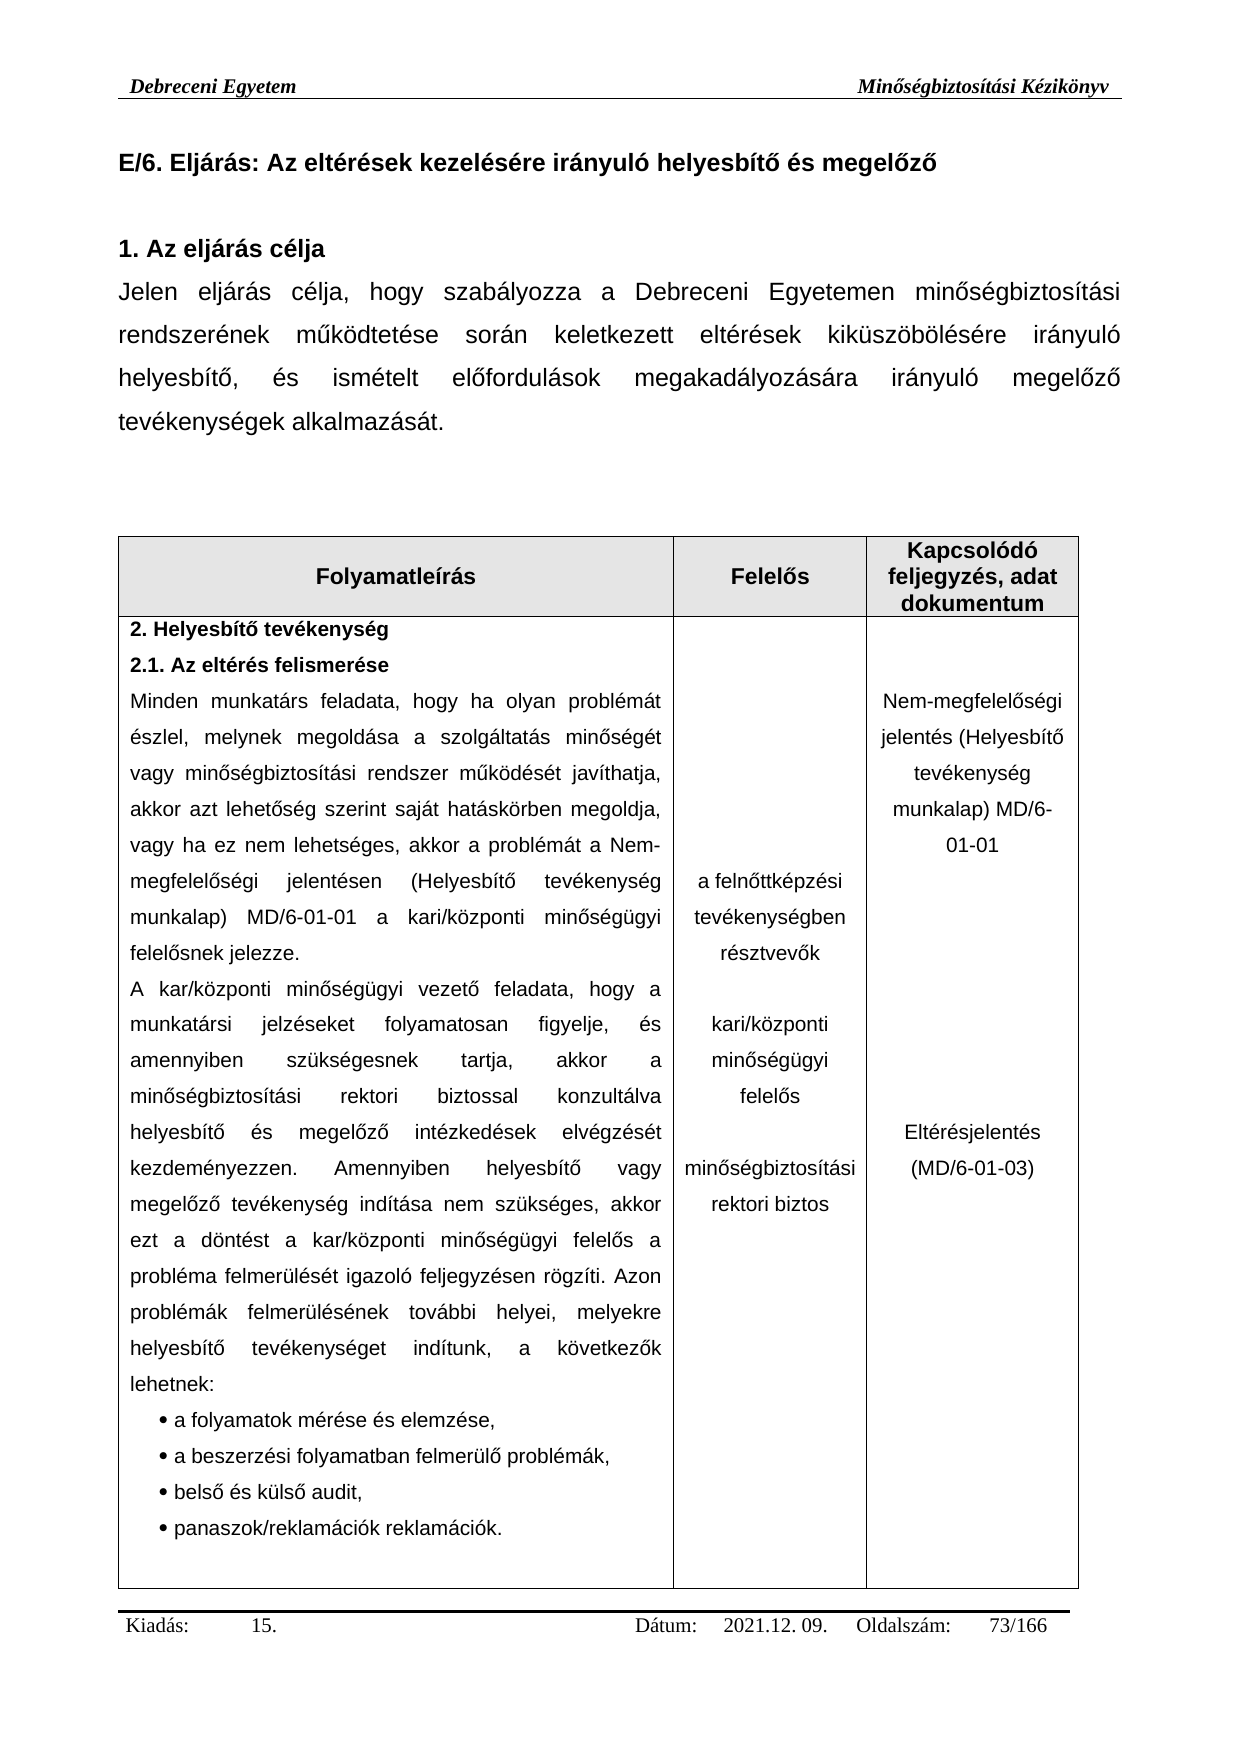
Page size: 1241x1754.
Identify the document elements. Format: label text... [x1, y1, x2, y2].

table_header Folyamatleírás [119, 537, 673, 616]
table_cell Nem-megfelelőségi jelentés (Helyesbítő tevékenység munkalap) MD/6-01-01 Eltérésjelentés (MD/6-01-03) [867, 617, 1078, 1588]
table_header Felelős [674, 537, 866, 616]
text Jelen eljárás célja, hogy szabályozza a Debreceni Egyetemen minőségbiztosítási rendszerének működtetése során keletkezett eltérések kiküszöbölésére irányuló helyesbítő, és ismételt előfordulások megakadályozására irányuló megelőző tevékenységek alkalmazását. [118, 277, 1122, 435]
table_header Kapcsolódó feljegyzés, adat dokumentum [867, 537, 1078, 616]
table_cell a felnőttképzési tevékenységben résztvevők kari/központi minőségügyi felelős minőségbiztosítási rektori biztos [674, 617, 866, 1588]
table_cell 2. Helyesbítő tevékenység 2.1. Az eltérés felismerése Minden munkatárs feladata, hogy ha olyan problémát észlel, melynek megoldása a szolgáltatás minőségét vagy minőségbiztosítási rendszer működését javíthatja, akkor azt lehetőség szerint saját hatáskörben megoldja, vagy ha ez nem lehetséges, akkor a problémát a Nem-megfelelőségi jelentésen (Helyesbítő tevékenység munkalap) MD/6-01- kari/központi minőségügyi felelősnek jelezze. A kar/központi minőségügyi vezető feladata, hogy a munkatársi jelzéseket folyamatosan figyelje, és amennyiben szükségesnek tartja, akkor a minőségbiztosítási rektori biztossal konzultálva helyesbítő és megelőző intézkedések elvégzését kezdeményezzen. Amennyiben helyesbítő vagy megelőző tevékenység indítása nem szükséges, akkor ezt a döntést a kar/központi minőségügyi felelős a probléma felmerülését igazoló feljegyzésen rögzíti. Azon problémák felmerülésének további helyei, melyekre helyesbítő tevékenységet indítunk, a következők lehetnek: a folyamatok mérése és elemzése, a beszerzési folyamatban felmerülő problémák, belső és külső audit, panaszok/reklamációk reklamációk. [119, 617, 673, 1588]
text 1. Az eljárás célja [118, 234, 1122, 263]
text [118, 148, 1122, 176]
